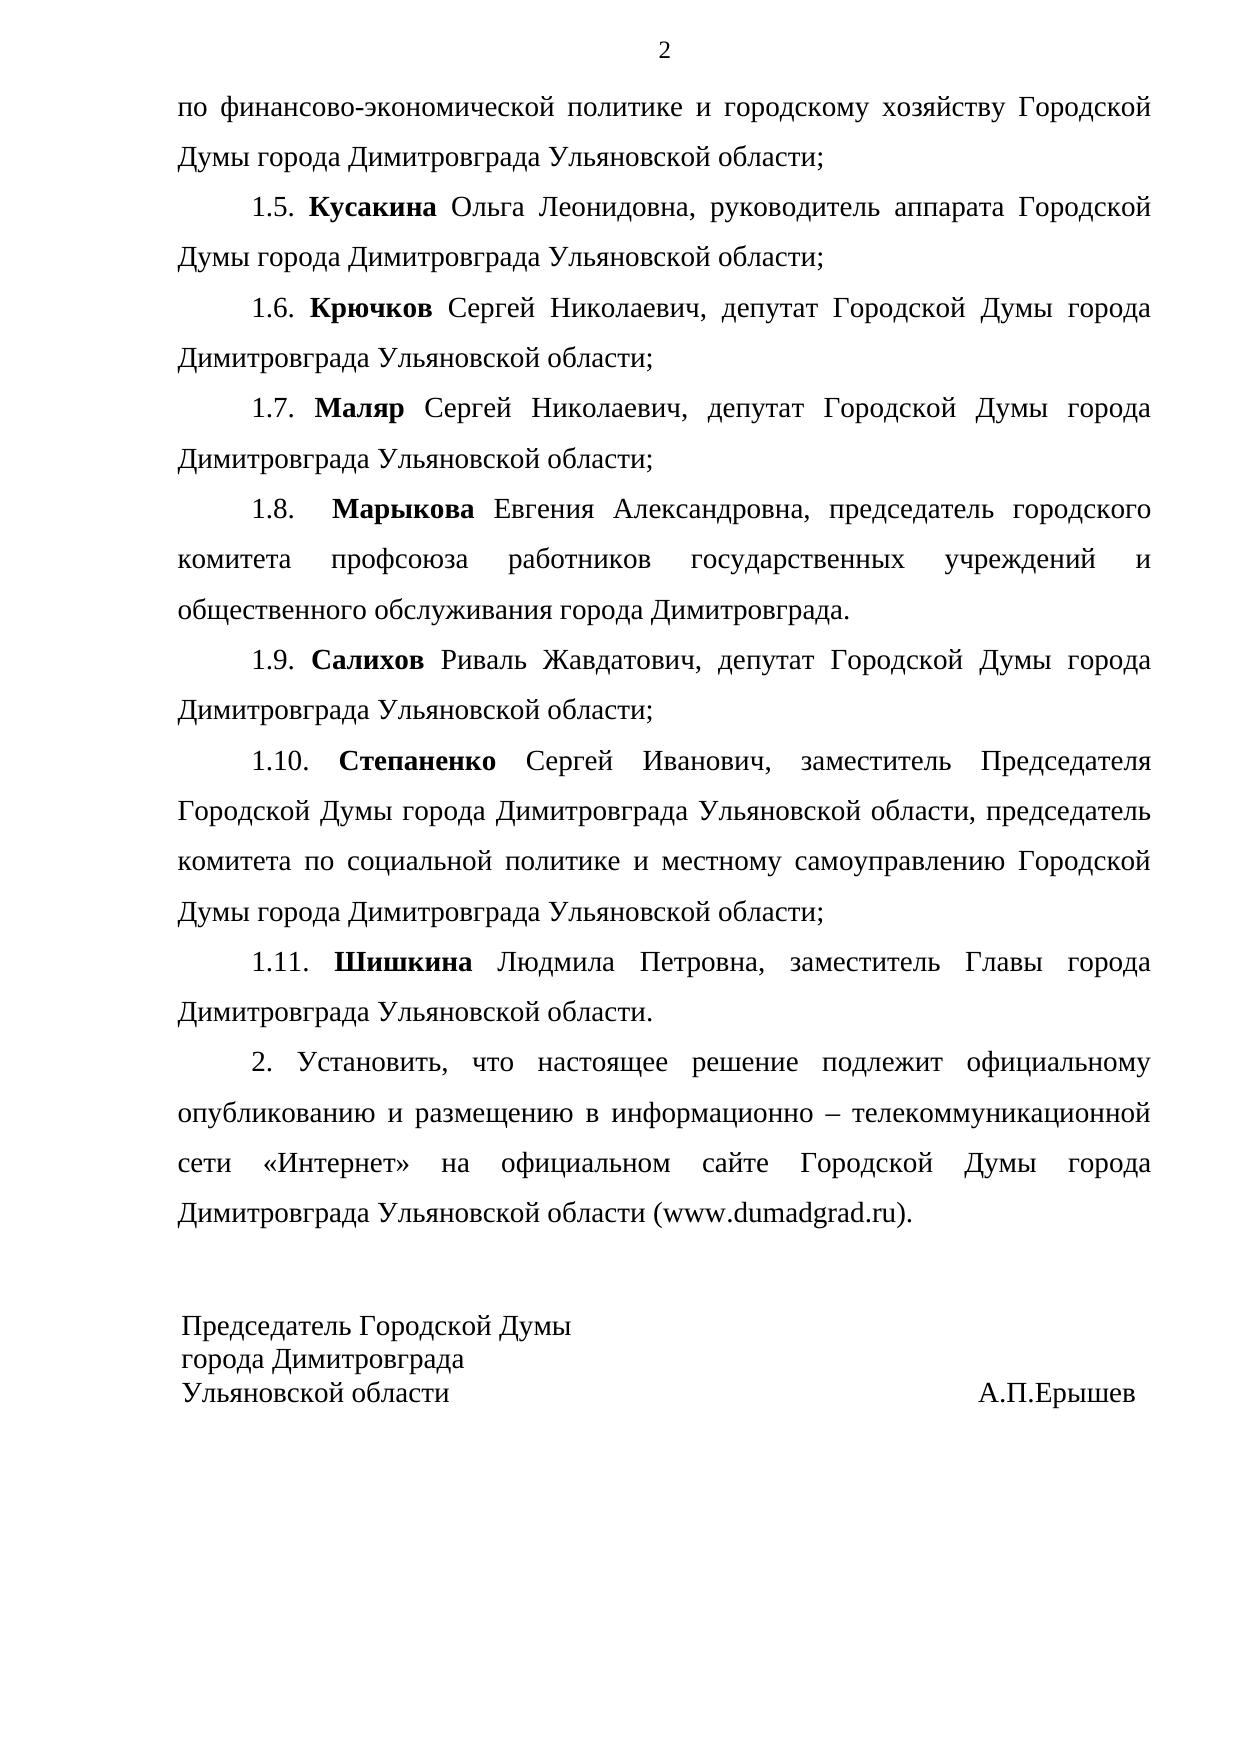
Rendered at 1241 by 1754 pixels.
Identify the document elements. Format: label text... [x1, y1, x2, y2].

text 1.6. Крючков Сергей Николаевич, депутат Городской Думы города Димитровграда Ульяновской области; [177, 290, 1152, 374]
text 1.8. Марыкова Евгения Александровна, председатель городского комитета профсоюза работников государственных учреждений и общественного обслуживания города Димитровграда. [177, 491, 1152, 625]
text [177, 89, 1152, 172]
text 1.7. Маляр Сергей Николаевич, депутат Городской Думы города Димитровграда Ульяновской области; [177, 391, 1152, 474]
text 2. Установить, что настоящее решение подлежит официальному опубликованию и размещению в информационно – телекоммуникационной сети «Интернет» на официальном сайте Городской Думы города Димитровграда Ульяновской области (www.dumadgrad.ru). [177, 1044, 1152, 1229]
text 1.5. Кусакина Ольга Леонидовна, руководитель аппарата Городской Думы города Димитровграда Ульяновской области; [177, 189, 1152, 273]
text 1.9. Салихов Риваль Жавдатович, депутат Городской Думы города Димитровграда Ульяновской области; [177, 642, 1152, 726]
text 1.10. Степаненко Сергей Иванович, заместитель Председателя Городской Думы города Димитровграда Ульяновской области, председатель комитета по социальной политике и местному самоуправлению Городской Думы города Димитровграда Ульяновской области; [177, 743, 1152, 927]
text 1.11. Шишкина Людмила Петровна, заместитель Главы города Димитровграда Ульяновской области. [177, 944, 1152, 1028]
